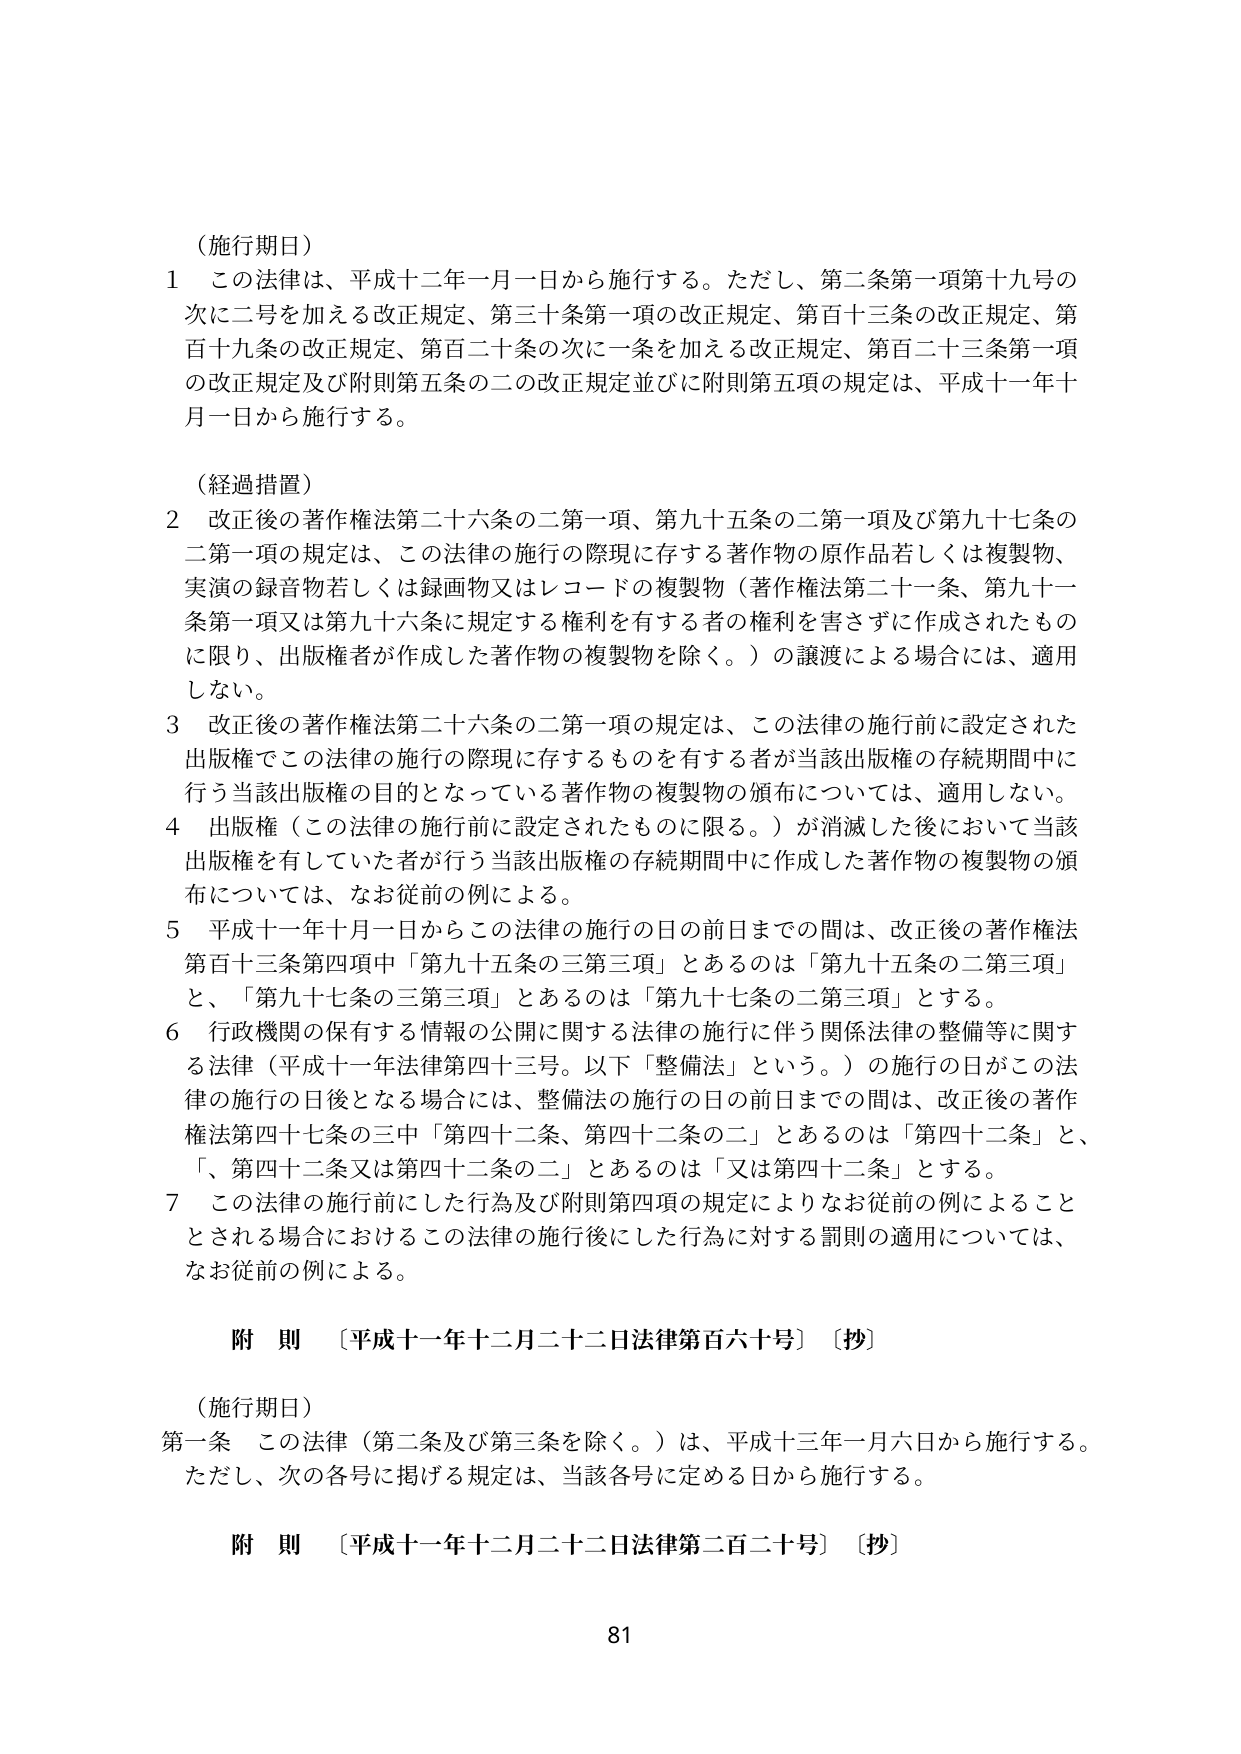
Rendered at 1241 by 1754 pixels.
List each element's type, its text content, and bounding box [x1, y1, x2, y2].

text （施行期日） [184, 228, 1079, 262]
text （施行期日） [184, 1389, 1079, 1424]
text １ この法律は、平成十二年一月一日から施行する。ただし、第二条第一項第十九号の次に二号を加える改正規定、第三十条第一項の改正規定、第百十三条の改正規定、第百十九条の改正規定、第百二十条の次に一条を加える改正規定、第百二十三条第一項の改正規定及び附則第五条の二の改正規定並びに附則第五項の規定は、平成十一年十月一日から施行する。 [161, 262, 1079, 433]
text ４ 出版権（この法律の施行前に設定されたものに限る。）が消滅した後において当該出版権を有していた者が行う当該出版権の存続期間中に作成した著作物の複製物の頒布については、なお従前の例による。 [161, 809, 1079, 911]
text ３ 改正後の著作権法第二十六条の二第一項の規定は、この法律の施行前に設定された出版権でこの法律の施行の際現に存するものを有する者が当該出版権の存続期間中に行う当該出版権の目的となっている著作物の複製物の頒布については、適用しない。 [161, 706, 1079, 809]
text 附 則 〔平成十一年十二月二十二日法律第百六十号〕〔抄〕 [230, 1321, 1079, 1355]
text ２ 改正後の著作権法第二十六条の二第一項、第九十五条の二第一項及び第九十七条の二第一項の規定は、この法律の施行の際現に存する著作物の原作品若しくは複製物、実演の録音物若しくは録画物又はレコードの複製物（著作権法第二十一条、第九十一条第一項又は第九十六条に規定する権利を有する者の権利を害さずに作成されたものに限り、出版権者が作成した著作物の複製物を除く。）の譲渡による場合には、適用しない。 [161, 501, 1079, 706]
text ６ 行政機関の保有する情報の公開に関する法律の施行に伴う関係法律の整備等に関する法律（平成十一年法律第四十三号。以下「整備法」という。）の施行の日がこの法律の施行の日後となる場合には、整備法の施行の日の前日までの間は、改正後の著作権法第四十七条の三中「第四十二条、第四十二条の二」とあるのは「第四十二条」と、「、第四十二条又は第四十二条の二」とあるのは「又は第四十二条」とする。 [161, 1014, 1079, 1184]
text 附 則 〔平成十一年十二月二十二日法律第二百二十号〕〔抄〕 [230, 1526, 1079, 1560]
text 第一条 この法律（第二条及び第三条を除く。）は、平成十三年一月六日から施行する。ただし、次の各号に掲げる規定は、当該各号に定める日から施行する。 [161, 1424, 1079, 1492]
text ５ 平成十一年十月一日からこの法律の施行の日の前日までの間は、改正後の著作権法第百十三条第四項中「第九十五条の三第三項」とあるのは「第九十五条の二第三項」と、「第九十七条の三第三項」とあるのは「第九十七条の二第三項」とする。 [161, 911, 1079, 1014]
text ７ この法律の施行前にした行為及び附則第四項の規定によりなお従前の例によることとされる場合におけるこの法律の施行後にした行為に対する罰則の適用については、なお従前の例による。 [161, 1184, 1079, 1287]
text （経過措置） [184, 467, 1079, 501]
